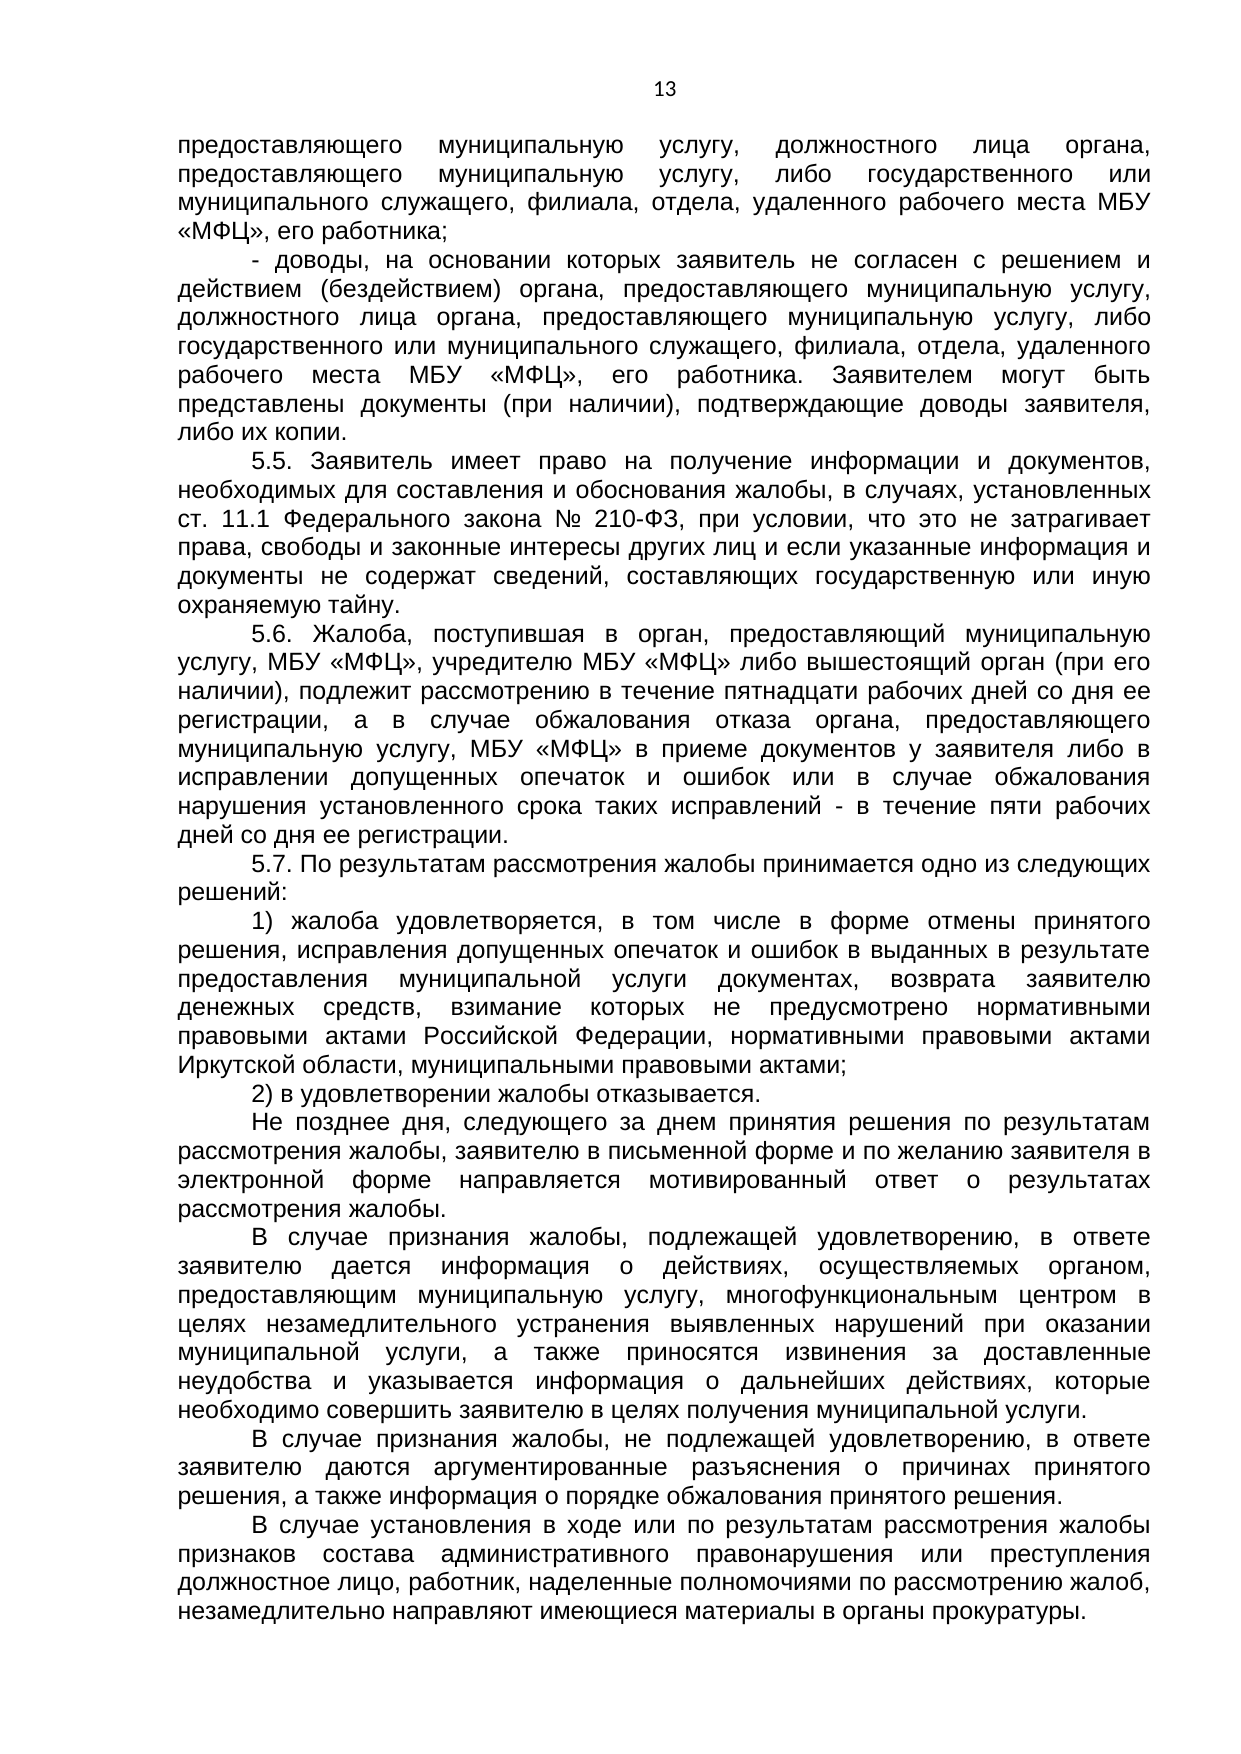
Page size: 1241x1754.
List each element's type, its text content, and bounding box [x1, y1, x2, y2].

text В случае признания жалобы, не подлежащей удовлетворению, в ответе заявителю даются аргументированные разъяснения о причинах принятого решения, а также информация о порядке обжалования принятого решения. [177, 1423, 1152, 1510]
text Не позднее дня, следующего за днем принятия решения по результатам рассмотрения жалобы, заявителю в письменной форме и по желанию заявителя в электронной форме направляется мотивированный ответ о результатах рассмотрения жалобы. [177, 1107, 1152, 1222]
text В случае признания жалобы, подлежащей удовлетворению, в ответе заявителю дается информация о действиях, осуществляемых органом, предоставляющим муниципальную услугу, многофункциональным центром в целях незамедлительного устранения выявленных нарушений при оказании муниципальной услуги, а также приносятся извинения за доставленные неудобства и указывается информация о дальнейших действиях, которые необходимо совершить заявителю в целях получения муниципальной услуги. [177, 1222, 1152, 1423]
text 5.6. Жалоба, поступившая в орган, предоставляющий муниципальную услугу, МБУ «МФЦ», учредителю МБУ «МФЦ» либо вышестоящий орган (при его наличии), подлежит рассмотрению в течение пятнадцати рабочих дней со дня ее регистрации, а в случае обжалования отказа органа, предоставляющего муниципальную услугу, МБУ «МФЦ» в приеме документов у заявителя либо в исправлении допущенных опечаток и ошибок или в случае обжалования нарушения установленного срока таких исправлений - в течение пяти рабочих дней со дня ее регистрации. [177, 618, 1152, 848]
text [177, 130, 1152, 245]
text 1) жалоба удовлетворяется, в том числе в форме отмены принятого решения, исправления допущенных опечаток и ошибок в выданных в результате предоставления муниципальной услуги документах, возврата заявителю денежных средств, взимание которых не предусмотрено нормативными правовыми актами Российской Федерации, нормативными правовыми актами Иркутской области, муниципальными правовыми актами; [177, 906, 1152, 1078]
text В случае установления в ходе или по результатам рассмотрения жалобы признаков состава административного правонарушения или преступления должностное лицо, работник, наделенные полномочиями по рассмотрению жалоб, незамедлительно направляют имеющиеся материалы в органы прокуратуры. [177, 1510, 1152, 1625]
text 5.5. Заявитель имеет право на получение информации и документов, необходимых для составления и обоснования жалобы, в случаях, установленных ст. 11.1 Федерального закона № 210-ФЗ, при условии, что это не затрагивает права, свободы и законные интересы других лиц и если указанные информация и документы не содержат сведений, составляющих государственную или иную охраняемую тайну. [177, 446, 1152, 618]
text 2) в удовлетворении жалобы отказывается. [177, 1078, 1152, 1107]
text 5.7. По результатам рассмотрения жалобы принимается одно из следующих решений: [177, 848, 1152, 906]
text - доводы, на основании которых заявитель не согласен с решением и действием (бездействием) органа, предоставляющего муниципальную услугу, должностного лица органа, предоставляющего муниципальную услугу, либо государственного или муниципального служащего, филиала, отдела, удаленного рабочего места МБУ «МФЦ», его работника. Заявителем могут быть представлены документы (при наличии), подтверждающие доводы заявителя, либо их копии. [177, 245, 1152, 446]
